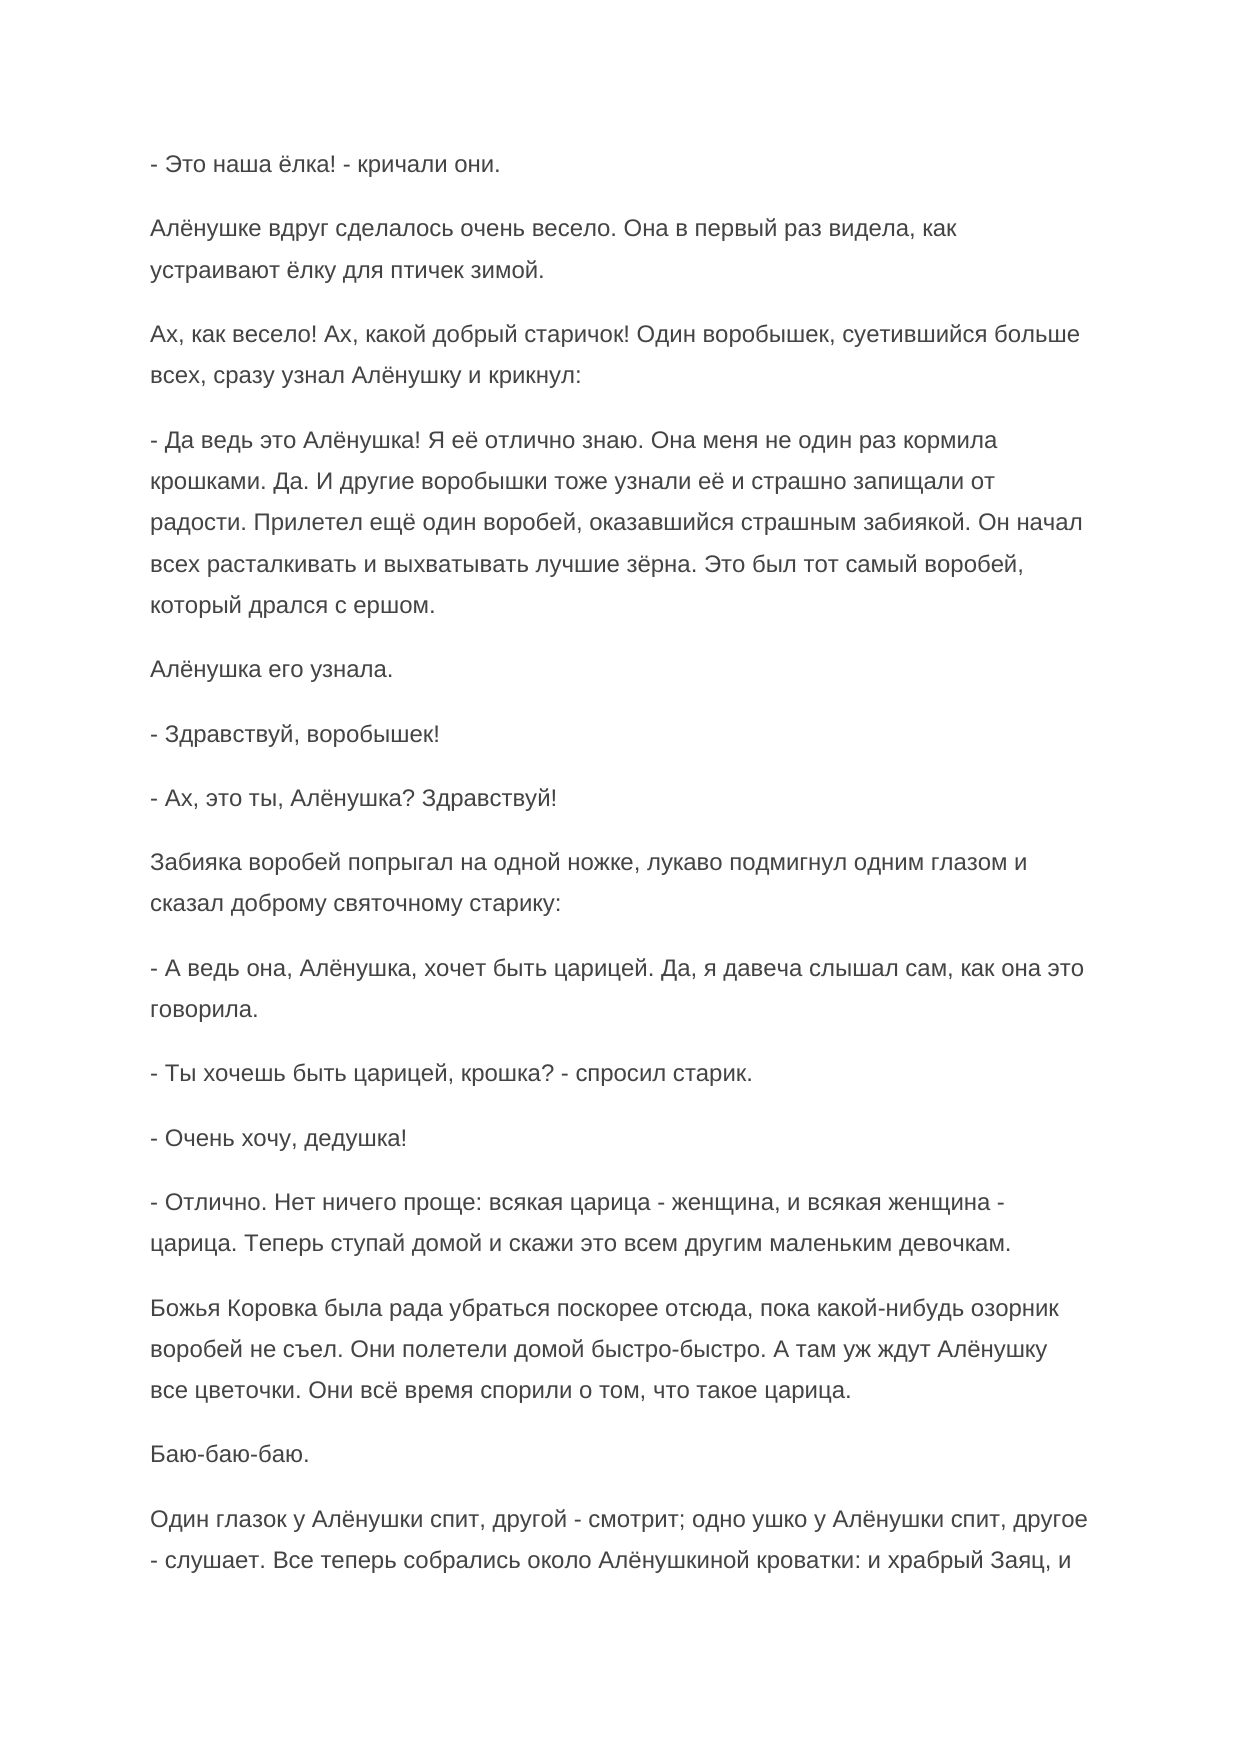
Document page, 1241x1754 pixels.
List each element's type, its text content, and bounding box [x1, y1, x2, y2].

text - Ах, это ты, Алёнушка? Здравствуй! [150, 784, 1090, 811]
text - Очень хочу, дедушка! [150, 1123, 1090, 1151]
text Баю-баю-баю. [150, 1440, 1090, 1468]
text Алёнушке вдруг сделалось очень весело. Она в первый раз видела, как устраивают ёлку для птичек зимой. [150, 214, 1090, 283]
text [150, 1505, 1090, 1574]
text - Это наша ёлка! - кричали они. [150, 150, 1090, 178]
text - Да ведь это Алёнушка! Я её отлично знаю. Она меня не один раз кормила крошками. Да. И другие воробышки тоже узнали её и страшно запищали от радости. Прилетел ещё один воробей, оказавшийся страшным забиякой. Он начал всех расталкивать и выхватывать лучшие зёрна. Это был тот самый воробей, который дрался с ершом. [150, 426, 1090, 618]
text - Здравствуй, воробышек! [150, 719, 1090, 747]
text Забияка воробей попрыгал на одной ножке, лукаво подмигнул одним глазом и сказал доброму святочному старику: [150, 848, 1090, 917]
text - Отлично. Нет ничего проще: всякая царица - женщина, и всякая женщина - царица. Теперь ступай домой и скажи это всем другим маленьким девочкам. [150, 1188, 1090, 1257]
text - Ты хочешь быть царицей, крошка? - спросил старик. [150, 1059, 1090, 1087]
text Божья Коровка была рада убраться поскорее отсюда, пока какой-нибудь озорник воробей не съел. Они полетели домой быстро-быстро. А там уж ждут Алёнушку все цветочки. Они всё время спорили о том, что такое царица. [150, 1293, 1090, 1404]
text Алёнушка его узнала. [150, 655, 1090, 683]
text Ах, как весело! Ах, какой добрый старичок! Один воробышек, суетившийся больше всех, сразу узнал Алёнушку и крикнул: [150, 320, 1090, 389]
text - А ведь она, Алёнушка, хочет быть царицей. Да, я давеча слышал сам, как она это говорила. [150, 954, 1090, 1023]
